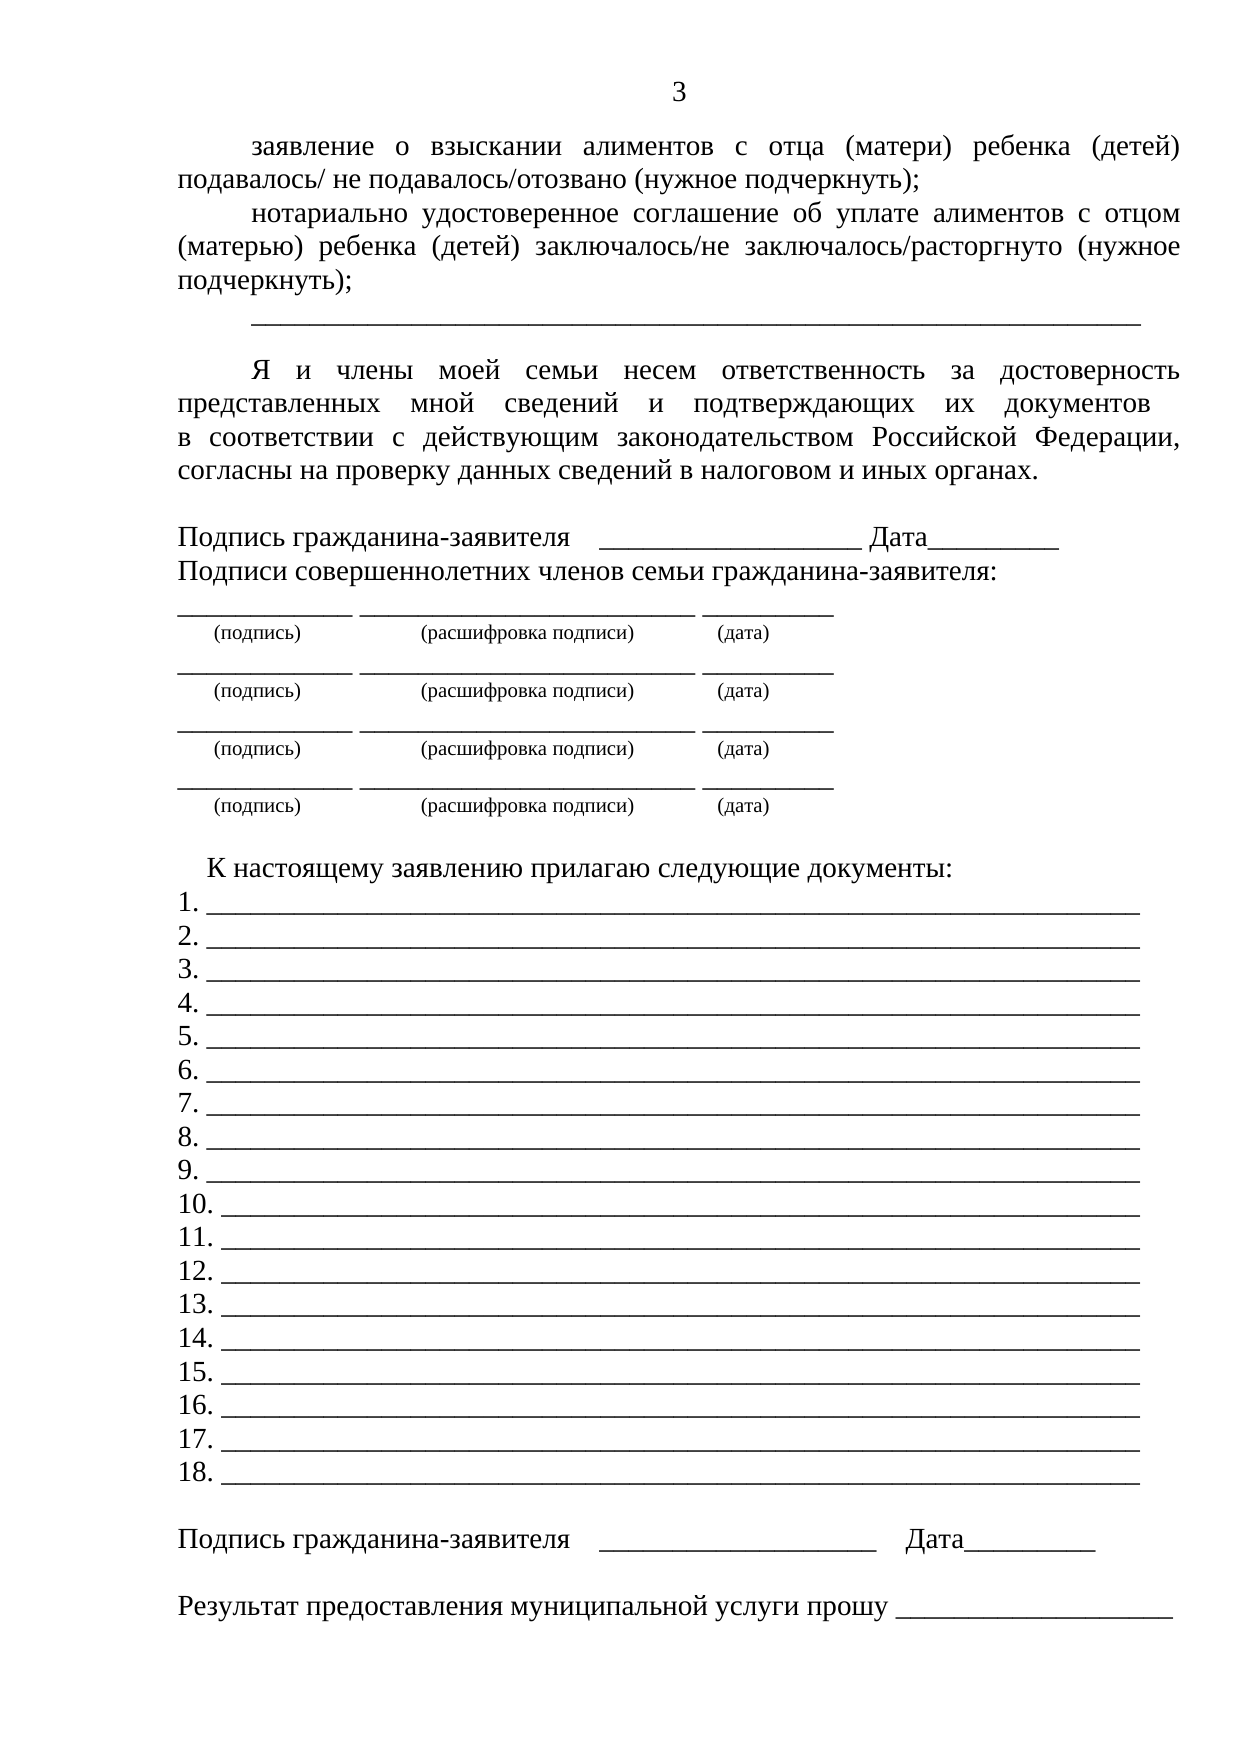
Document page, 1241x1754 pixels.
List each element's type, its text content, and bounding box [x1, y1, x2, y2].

text ____________ _______________________ _________ [177, 759, 1181, 793]
text (подпись) (расшифровка подписи) (дата) [177, 735, 1181, 759]
text Результат предоставления муниципальной услуги прошу ___________________ [177, 1588, 1181, 1622]
text 11. _______________________________________________________________ [177, 1219, 1181, 1253]
text 13. _______________________________________________________________ [177, 1287, 1181, 1320]
text 12. _______________________________________________________________ [177, 1253, 1181, 1287]
text К настоящему заявлению прилагаю следующие документы: [177, 851, 1181, 884]
text заявление о взыскании алиментов с отца (матери) ребенка (детей) подавалось/ не подавалось/отозвано (нужное подчеркнуть); [177, 128, 1181, 195]
text 3. ________________________________________________________________ [177, 951, 1181, 985]
text 7. ________________________________________________________________ [177, 1085, 1181, 1119]
text Я и члены моей семьи несем ответственность за достоверность представленных мной сведений и подтверждающих их документов в соответствии с действующим законодательством Российской Федерации, согласны на проверку данных сведений в налоговом и иных органах. [177, 352, 1181, 486]
text (подпись) (расшифровка подписи) (дата) [177, 678, 1181, 702]
text 2. ________________________________________________________________ [177, 918, 1181, 951]
text 17. _______________________________________________________________ [177, 1421, 1181, 1454]
text 15. _______________________________________________________________ [177, 1354, 1181, 1387]
text _____________________________________________________________ [177, 295, 1181, 329]
text ____________ _______________________ _________ [177, 644, 1181, 678]
text 5. ________________________________________________________________ [177, 1018, 1181, 1052]
text 6. ________________________________________________________________ [177, 1052, 1181, 1085]
text 16. _______________________________________________________________ [177, 1387, 1181, 1421]
text Подписи совершеннолетних членов семьи гражданина-заявителя: [177, 553, 1181, 587]
text Подпись гражданина-заявителя ___________________ Дата_________ [177, 1521, 1181, 1555]
text (подпись) (расшифровка подписи) (дата) [177, 620, 1181, 644]
text 18. _______________________________________________________________ [177, 1454, 1181, 1488]
text 8. ________________________________________________________________ [177, 1119, 1181, 1152]
text ____________ _______________________ _________ [177, 587, 1181, 620]
text 9. ________________________________________________________________ [177, 1152, 1181, 1186]
text нотариально удостоверенное соглашение об уплате алиментов с отцом (матерью) ребенка (детей) заключалось/не заключалось/расторгнуто (нужное подчеркнуть); [177, 195, 1181, 295]
text Подпись гражданина-заявителя __________________ Дата_________ [177, 519, 1181, 553]
text (подпись) (расшифровка подписи) (дата) [177, 793, 1181, 817]
text 4. ________________________________________________________________ [177, 985, 1181, 1018]
text 10. _______________________________________________________________ [177, 1186, 1181, 1219]
text ____________ _______________________ _________ [177, 702, 1181, 735]
text 1. ________________________________________________________________ [177, 884, 1181, 918]
text 14. _______________________________________________________________ [177, 1320, 1181, 1354]
